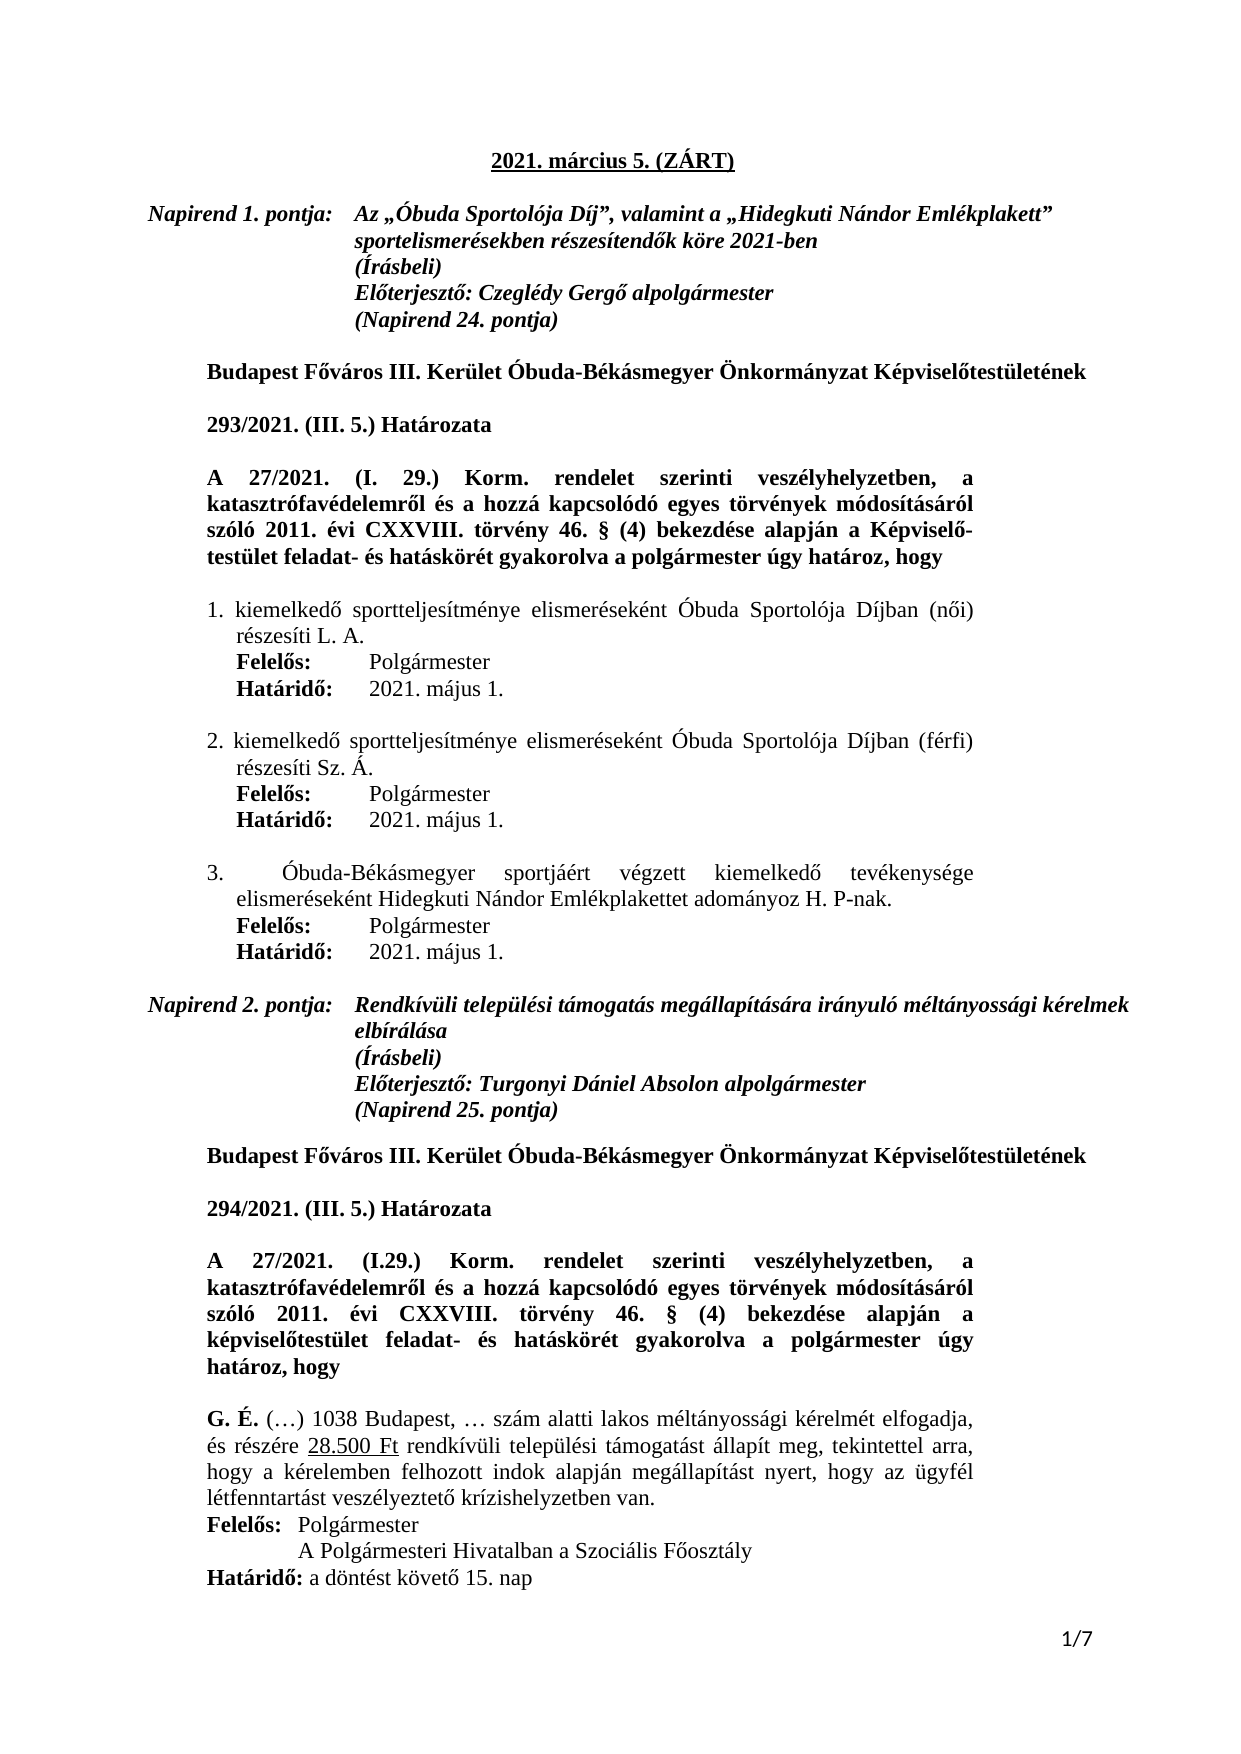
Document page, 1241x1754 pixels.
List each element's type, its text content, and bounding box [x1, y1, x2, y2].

text Felelős: Polgármester [236, 912, 974, 938]
list 2. kiemelkedő sportteljesítménye elismeréseként Óbuda Sportolója Díjban (férfi) részesíti Sz. Á. [207, 727, 974, 780]
text Napirend 2. pontja: Rendkívüli települési támogatás megállapítására irányuló méltányossági kérelmek [148, 991, 1226, 1017]
text 2021. március 5. (ZÁRT) [148, 148, 1078, 174]
text 294/2021. (III. 5.) Határozata [207, 1194, 989, 1221]
text (Írásbeli) [148, 253, 1226, 279]
text Felelős: Polgármester [236, 648, 974, 675]
text Határidő: 2021. május 1. [236, 675, 974, 701]
text G. É. (…) 1038 Budapest, … szám alatti lakos méltányossági kérelmét elfogadja, és részére 28.500 Ft rendkívüli települési támogatást állapít meg, tekintettel arra, hogy a kérelemben felhozott indok alapján megállapítást nyert, hogy az ügyfél létfenntartást veszélyeztető krízishelyzetben van. [207, 1405, 974, 1511]
text Határidő: 2021. május 1. [236, 806, 974, 833]
text Felelős: Polgármester [207, 1511, 974, 1537]
text Budapest Főváros III. Kerület Óbuda-Békásmegyer Önkormányzat Képviselőtestületének [148, 1142, 1093, 1168]
text Határidő: 2021. május 1. [236, 938, 974, 964]
text (Írásbeli) [148, 1044, 1093, 1070]
list 3. Óbuda-Békásmegyer sportjáért végzett kiemelkedő tevékenysége elismeréseként Hidegkuti Nándor Emlékplakettet adományoz H. P-nak. [207, 859, 974, 912]
text 293/2021. (III. 5.) Határozata [207, 411, 989, 437]
text (Napirend 24. pontja) [354, 306, 1226, 332]
text elbírálása [354, 1017, 1226, 1044]
text (Napirend 25. pontja) [354, 1096, 1093, 1123]
list 1. kiemelkedő sportteljesítménye elismeréseként Óbuda Sportolója Díjban (női) részesíti L. A. [207, 596, 974, 648]
text Napirend 1. pontja: Az „Óbuda Sportolója Díj”, valamint a „Hidegkuti Nándor Emlékplakett” sportelismerésekben részesítendők köre 2021-ben [148, 200, 1226, 253]
list A 27/2021. (I. 29.) Korm. rendelet szerinti veszélyhelyzetben, a katasztrófavédelemről és a hozzá kapcsolódó egyes törvények módosításáról szóló 2011. évi CXXVIII. törvény 46. § (4) bekezdése alapján a Képviselő-testület feladat- és hatáskörét gyakorolva a polgármester úgy határoz, hogy [207, 464, 974, 569]
text Budapest Főváros III. Kerület Óbuda-Békásmegyer Önkormányzat Képviselőtestületének [148, 358, 1093, 385]
text A Polgármesteri Hivatalban a Szociális Főosztály [207, 1537, 974, 1563]
text Határidő: a döntést követő 15. nap [207, 1563, 974, 1590]
text Előterjesztő: Czeglédy Gergő alpolgármester [148, 279, 1226, 306]
text Felelős: Polgármester [236, 780, 974, 806]
text Előterjesztő: Turgonyi Dániel Absolon alpolgármester [148, 1070, 1093, 1096]
